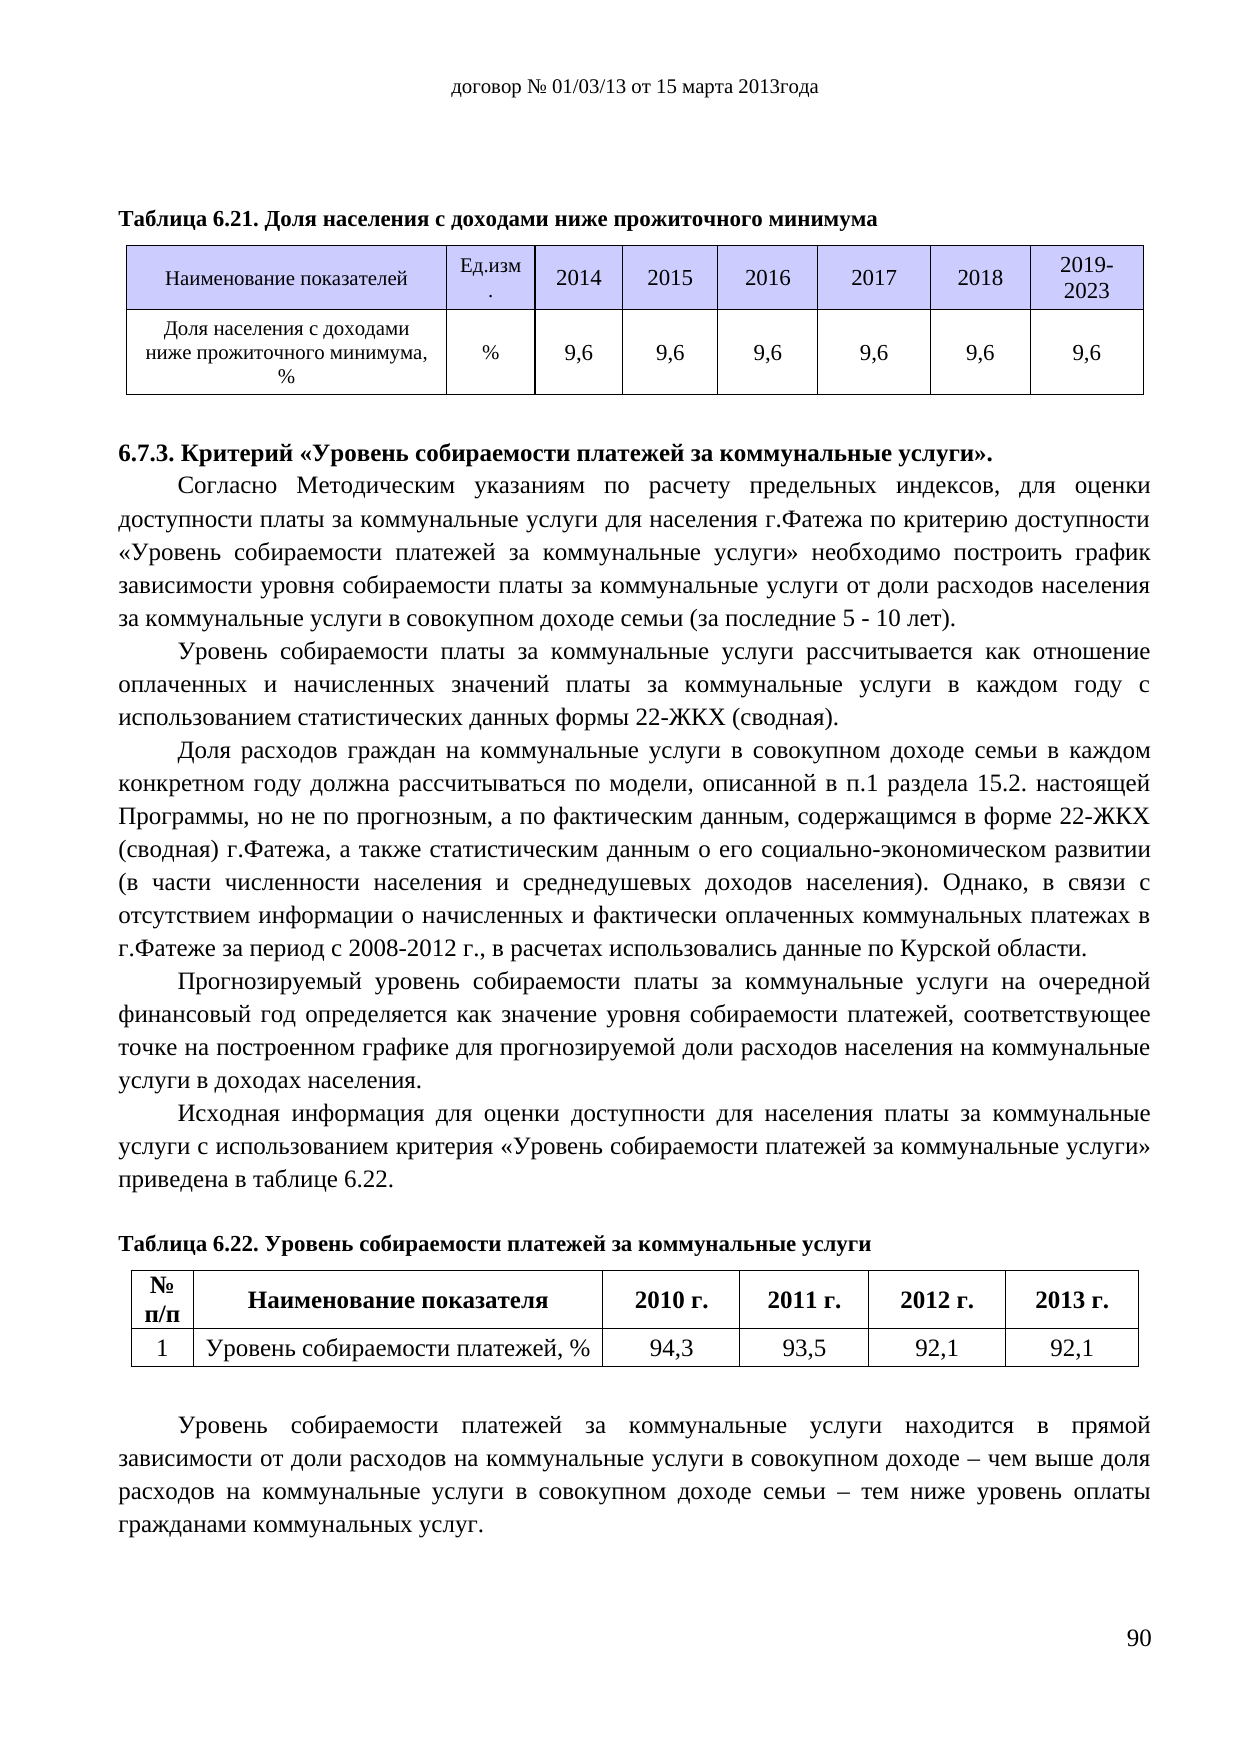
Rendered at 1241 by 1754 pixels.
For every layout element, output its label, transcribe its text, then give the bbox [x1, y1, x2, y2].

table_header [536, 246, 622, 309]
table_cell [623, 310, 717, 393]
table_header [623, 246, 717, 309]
text Таблица 6.21. Доля населения с доходами ниже прожиточного минимума [118, 206, 1152, 232]
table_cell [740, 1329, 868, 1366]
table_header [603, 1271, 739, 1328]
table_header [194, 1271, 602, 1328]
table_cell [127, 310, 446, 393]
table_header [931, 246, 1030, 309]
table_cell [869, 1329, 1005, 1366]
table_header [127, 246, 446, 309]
text Исходная информация для оценки доступности для населения платы за коммунальные услуги с использованием критерия «Уровень собираемости платежей за коммунальные услуги» приведена в таблице 6.22. [118, 1098, 1152, 1193]
text Прогнозируемый уровень собираемости платы за коммунальные услуги на очередной финансовый год определяется как значение уровня собираемости платежей, соответствующее точке на построенном графике для прогнозируемой доли расходов населения на коммунальные услуги в доходах населения. [118, 966, 1152, 1094]
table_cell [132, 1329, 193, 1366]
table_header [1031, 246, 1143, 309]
text Уровень собираемости платежей за коммунальные услуги находится в прямой зависимости от доли расходов на коммунальные услуги в совокупном доходе – чем выше доля расходов на коммунальные услуги в совокупном доходе семьи – тем ниже уровень оплаты гражданами коммунальных услуг. [118, 1410, 1152, 1538]
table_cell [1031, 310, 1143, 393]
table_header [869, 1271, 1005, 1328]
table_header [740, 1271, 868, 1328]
text Уровень собираемости платы за коммунальные услуги рассчитывается как отношение оплаченных и начисленных значений платы за коммунальные услуги в каждом году с использованием статистических данных формы 22-ЖКХ (сводная). [118, 636, 1152, 731]
text Доля расходов граждан на коммунальные услуги в совокупном доходе семьи в каждом конкретном году должна рассчитываться по модели, описанной в п.1 раздела 15.2. настоящей Программы, но не по прогнозным, а по фактическим данным, содержащимся в форме 22-ЖКХ (сводная) г.Фатежа, а также статистическим данным о его социально-экономическом развитии (в части численности населения и среднедушевых доходов населения). Однако, в связи с отсутствием информации о начисленных и фактически оплаченных коммунальных платежах в г.Фатеже за период с 2008-2012 г., в расчетах использовались данные по Курской области. [118, 735, 1152, 962]
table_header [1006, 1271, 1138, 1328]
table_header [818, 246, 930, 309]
list 6.7.3. Критерий «Уровень собираемости платежей за коммунальные услуги». [118, 438, 1152, 466]
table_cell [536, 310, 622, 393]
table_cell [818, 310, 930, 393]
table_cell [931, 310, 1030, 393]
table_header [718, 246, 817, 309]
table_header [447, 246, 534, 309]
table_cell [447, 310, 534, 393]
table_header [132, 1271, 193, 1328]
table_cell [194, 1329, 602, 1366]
text Согласно Методическим указаниям по расчету предельных индексов, для оценки доступности платы за коммунальные услуги для населения г.Фатежа по критерию доступности «Уровень собираемости платежей за коммунальные услуги» необходимо построить график зависимости уровня собираемости платы за коммунальные услуги от доли расходов населения за коммунальные услуги в совокупном доходе семьи (за последние 5 - 10 лет). [118, 471, 1152, 631]
text Таблица 6.22. Уровень собираемости платежей за коммунальные услуги [118, 1230, 1152, 1256]
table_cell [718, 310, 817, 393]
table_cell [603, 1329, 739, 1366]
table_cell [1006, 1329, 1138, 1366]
